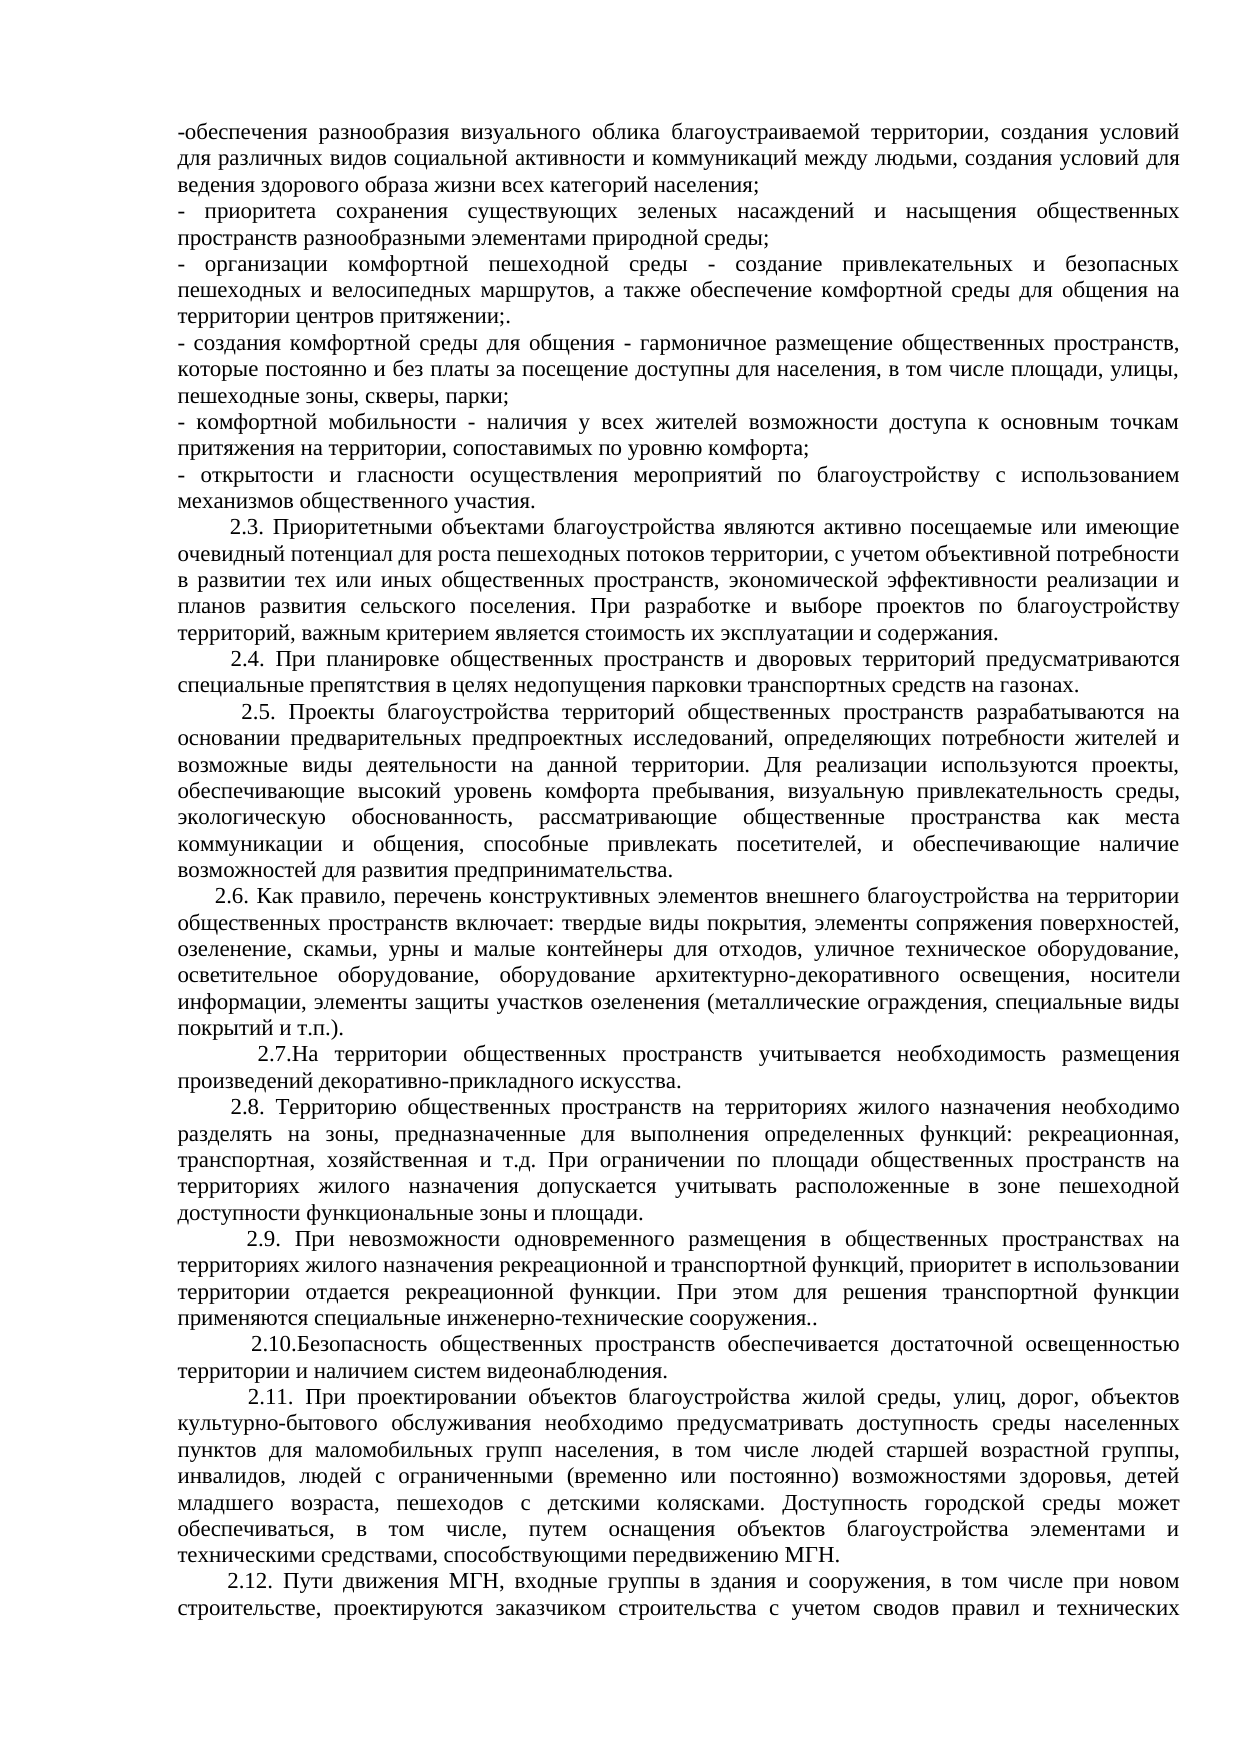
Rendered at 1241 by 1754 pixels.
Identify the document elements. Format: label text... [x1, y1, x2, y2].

text - создания комфортной среды для общения - гармоничное размещение общественных пространств, которые постоянно и без платы за посещение доступны для населения, в том числе площади, улицы, пешеходные зоны, скверы, парки; [177, 329, 1181, 408]
text 2.10.Безопасность общественных пространств обеспечивается достаточной освещенностью территории и наличием систем видеонаблюдения. [177, 1330, 1181, 1383]
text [177, 1568, 1181, 1620]
text 2.9. При невозможности одновременного размещения в общественных пространствах на территориях жилого назначения рекреационной и транспортной функций, приоритет в использовании территории отдается рекреационной функции. При этом для решения транспортной функции применяются специальные инженерно-технические сооружения.. [177, 1225, 1181, 1330]
text - открытости и гласности осуществления мероприятий по благоустройству с использованием механизмов общественного участия. [177, 461, 1181, 513]
text 2.3. Приоритетными объектами благоустройства являются активно посещаемые или имеющие очевидный потенциал для роста пешеходных потоков территории, с учетом объективной потребности в развитии тех или иных общественных пространств, экономической эффективности реализации и планов развития сельского поселения. При разработке и выборе проектов по благоустройству территорий, важным критерием является стоимость их эксплуатации и содержания. [177, 513, 1181, 645]
text - комфортной мобильности - наличия у всех жителей возможности доступа к основным точкам притяжения на территории, сопоставимых по уровню комфорта; [177, 408, 1181, 461]
text - приоритета сохранения существующих зеленых насаждений и насыщения общественных пространств разнообразными элементами природной среды; [177, 197, 1181, 250]
text 2.6. Как правило, перечень конструктивных элементов внешнего благоустройства на территории общественных пространств включает: твердые виды покрытия, элементы сопряжения поверхностей, озеленение, скамьи, урны и малые контейнеры для отходов, уличное техническое оборудование, осветительное оборудование, оборудование архитектурно-декоративного освещения, носители информации, элементы защиты участков озеленения (металлические ограждения, специальные виды покрытий и т.п.). [177, 882, 1181, 1041]
text 2.5. Проекты благоустройства территорий общественных пространств разрабатываются на основании предварительных предпроектных исследований, определяющих потребности жителей и возможные виды деятельности на данной территории. Для реализации используются проекты, обеспечивающие высокий уровень комфорта пребывания, визуальную привлекательность среды, экологическую обоснованность, рассматривающие общественные пространства как места коммуникации и общения, способные привлекать посетителей, и обеспечивающие наличие возможностей для развития предпринимательства. [177, 698, 1181, 882]
text 2.7.На территории общественных пространств учитывается необходимость размещения произведений декоративно-прикладного искусства. [177, 1041, 1181, 1093]
text 2.11. При проектировании объектов благоустройства жилой среды, улиц, дорог, объектов культурно-бытового обслуживания необходимо предусматривать доступность среды населенных пунктов для маломобильных групп населения, в том числе людей старшей возрастной группы, инвалидов, людей с ограниченными (временно или постоянно) возможностями здоровья, детей младшего возраста, пешеходов с детскими колясками. Доступность городской среды может обеспечиваться, в том числе, путем оснащения объектов благоустройства элементами и техническими средствами, способствующими передвижению МГН. [177, 1383, 1181, 1568]
text - организации комфортной пешеходной среды - создание привлекательных и безопасных пешеходных и велосипедных маршрутов, а также обеспечение комфортной среды для общения на территории центров притяжении;. [177, 250, 1181, 329]
text -обеспечения разнообразия визуального облика благоустраиваемой территории, создания условий для различных видов социальной активности и коммуникаций между людьми, создания условий для ведения здорового образа жизни всех категорий населения; [177, 118, 1181, 197]
text 2.8. Территорию общественных пространств на территориях жилого назначения необходимо разделять на зоны, предназначенные для выполнения определенных функций: рекреационная, транспортная, хозяйственная и т.д. При ограничении по площади общественных пространств на территориях жилого назначения допускается учитывать расположенные в зоне пешеходной доступности функциональные зоны и площади. [177, 1093, 1181, 1225]
text 2.4. При планировке общественных пространств и дворовых территорий предусматриваются специальные препятствия в целях недопущения парковки транспортных средств на газонах. [177, 645, 1181, 698]
